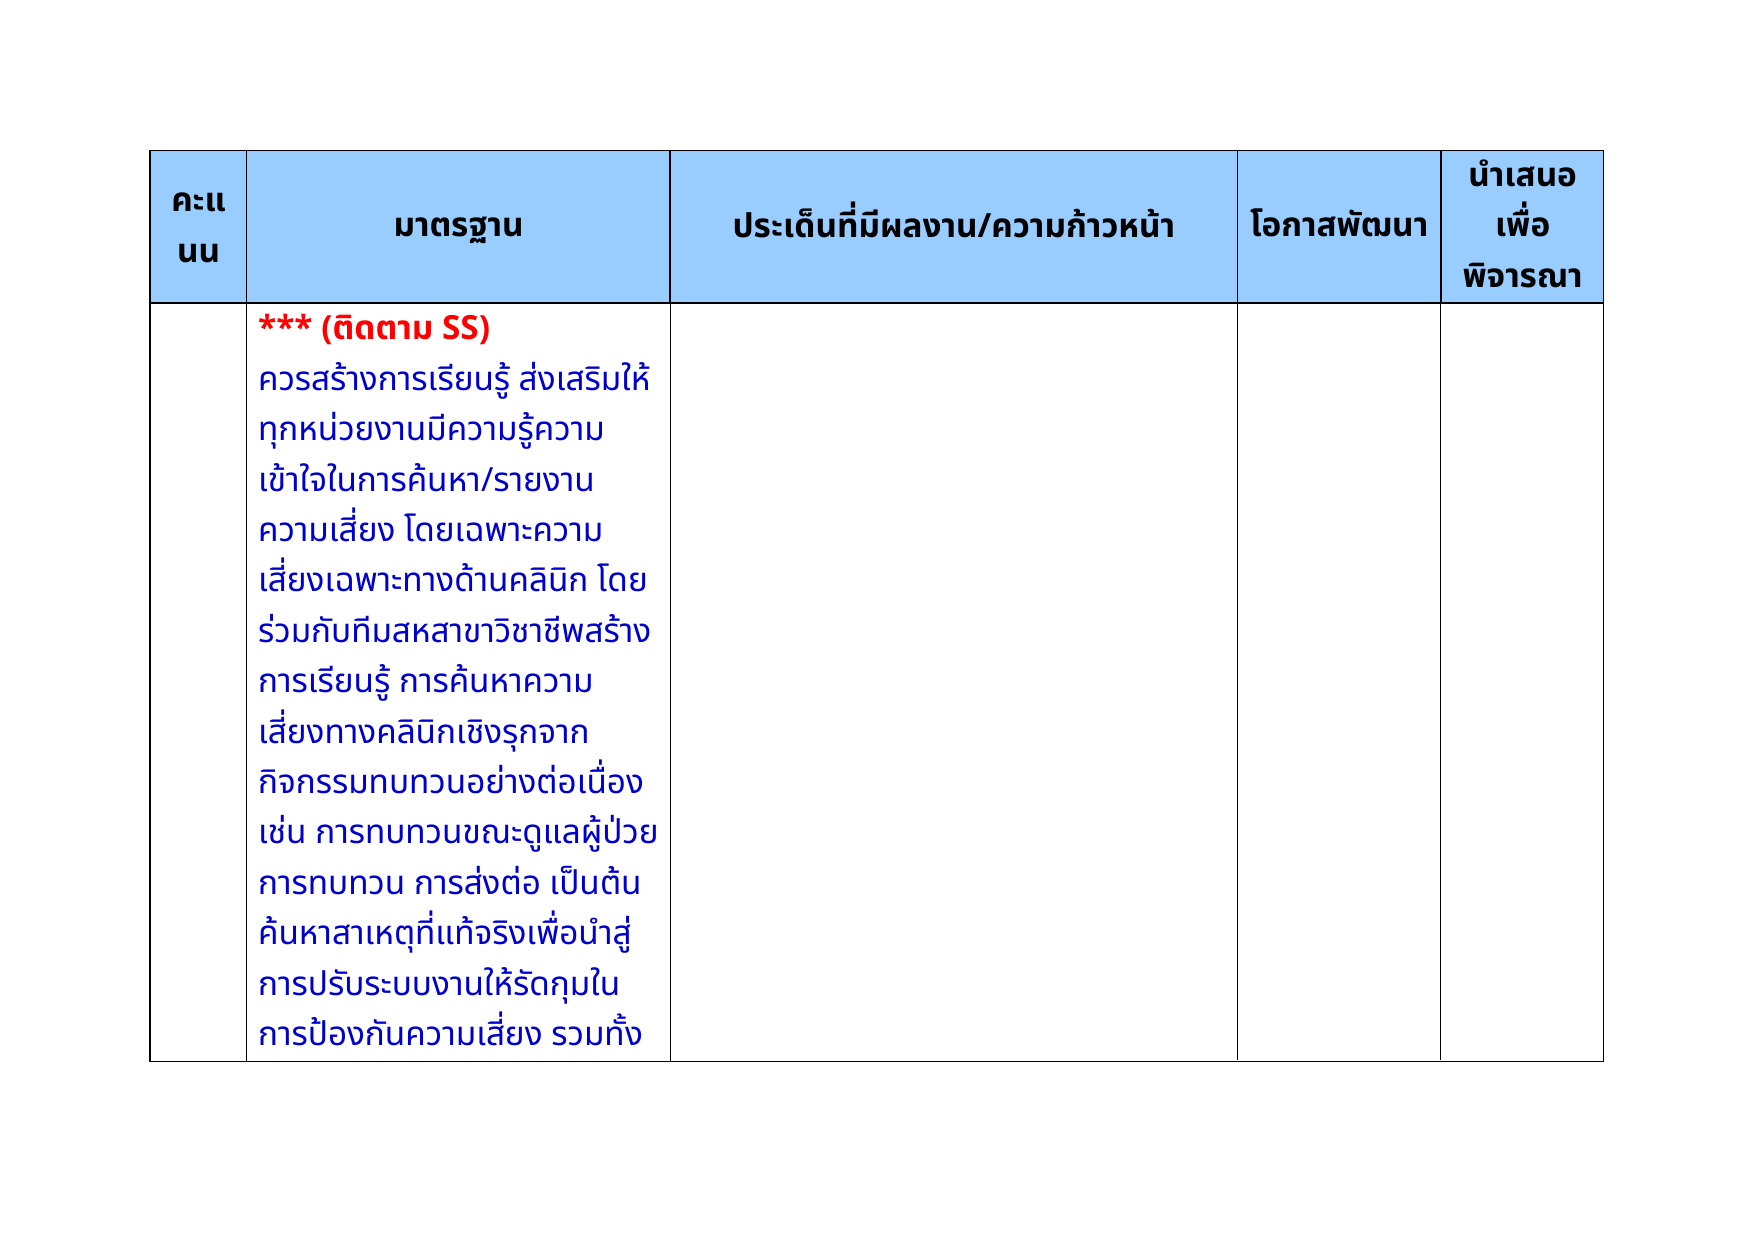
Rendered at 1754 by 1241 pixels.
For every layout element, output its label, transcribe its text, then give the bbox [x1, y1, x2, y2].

table_cell [151, 304, 246, 1061]
table_header มาตรฐาน [247, 151, 669, 302]
table_header ประเด็นที่มีผลงาน/ความก้าวหน้า [671, 151, 1237, 302]
table_header นำเสนอเพื่อพิจารณา [1442, 151, 1603, 302]
table_cell [1237, 304, 1441, 1061]
table_header โอกาสพัฒนา [1238, 151, 1440, 302]
table_cell [671, 304, 1237, 1061]
table_header คะแนน [151, 151, 246, 302]
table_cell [247, 304, 670, 1061]
table_cell [1441, 304, 1603, 1061]
